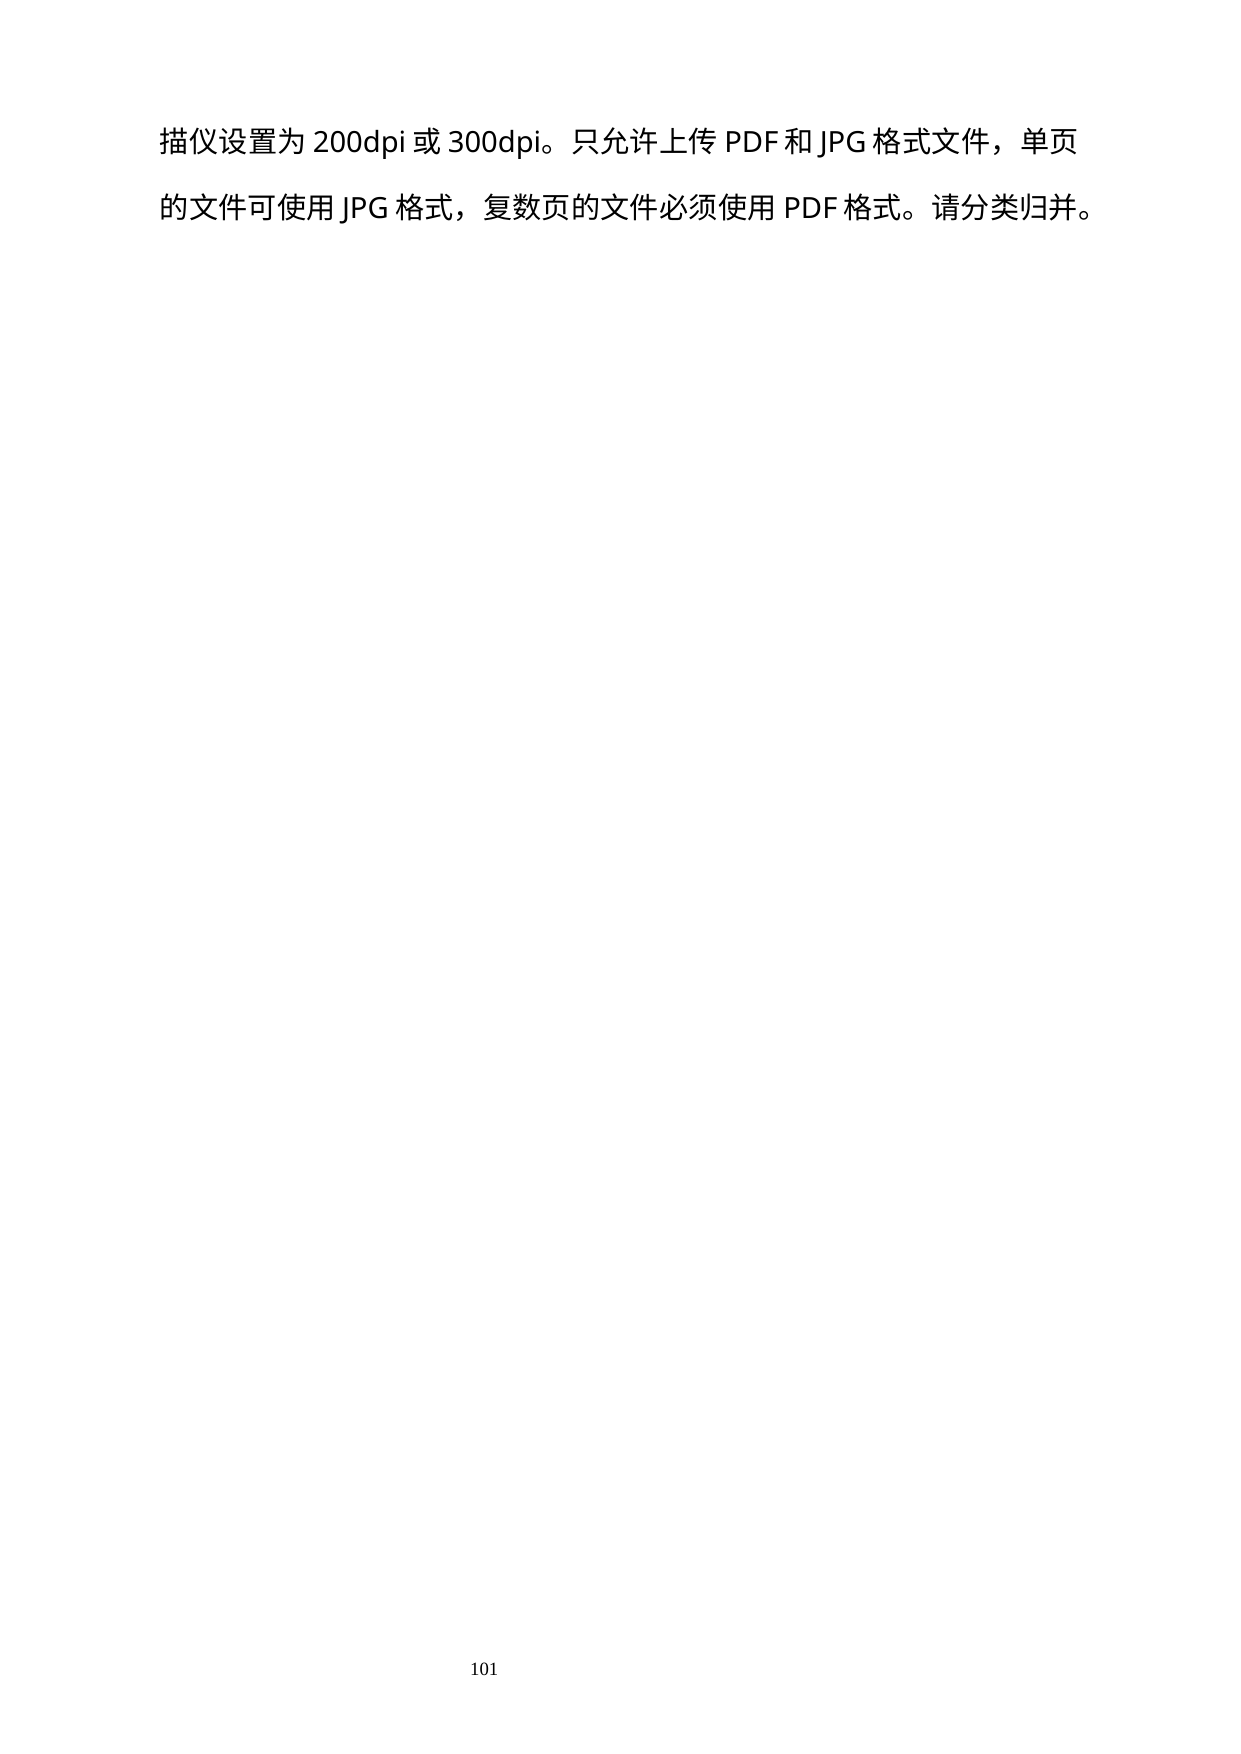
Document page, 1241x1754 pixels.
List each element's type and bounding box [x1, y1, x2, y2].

text [159, 118, 1079, 266]
